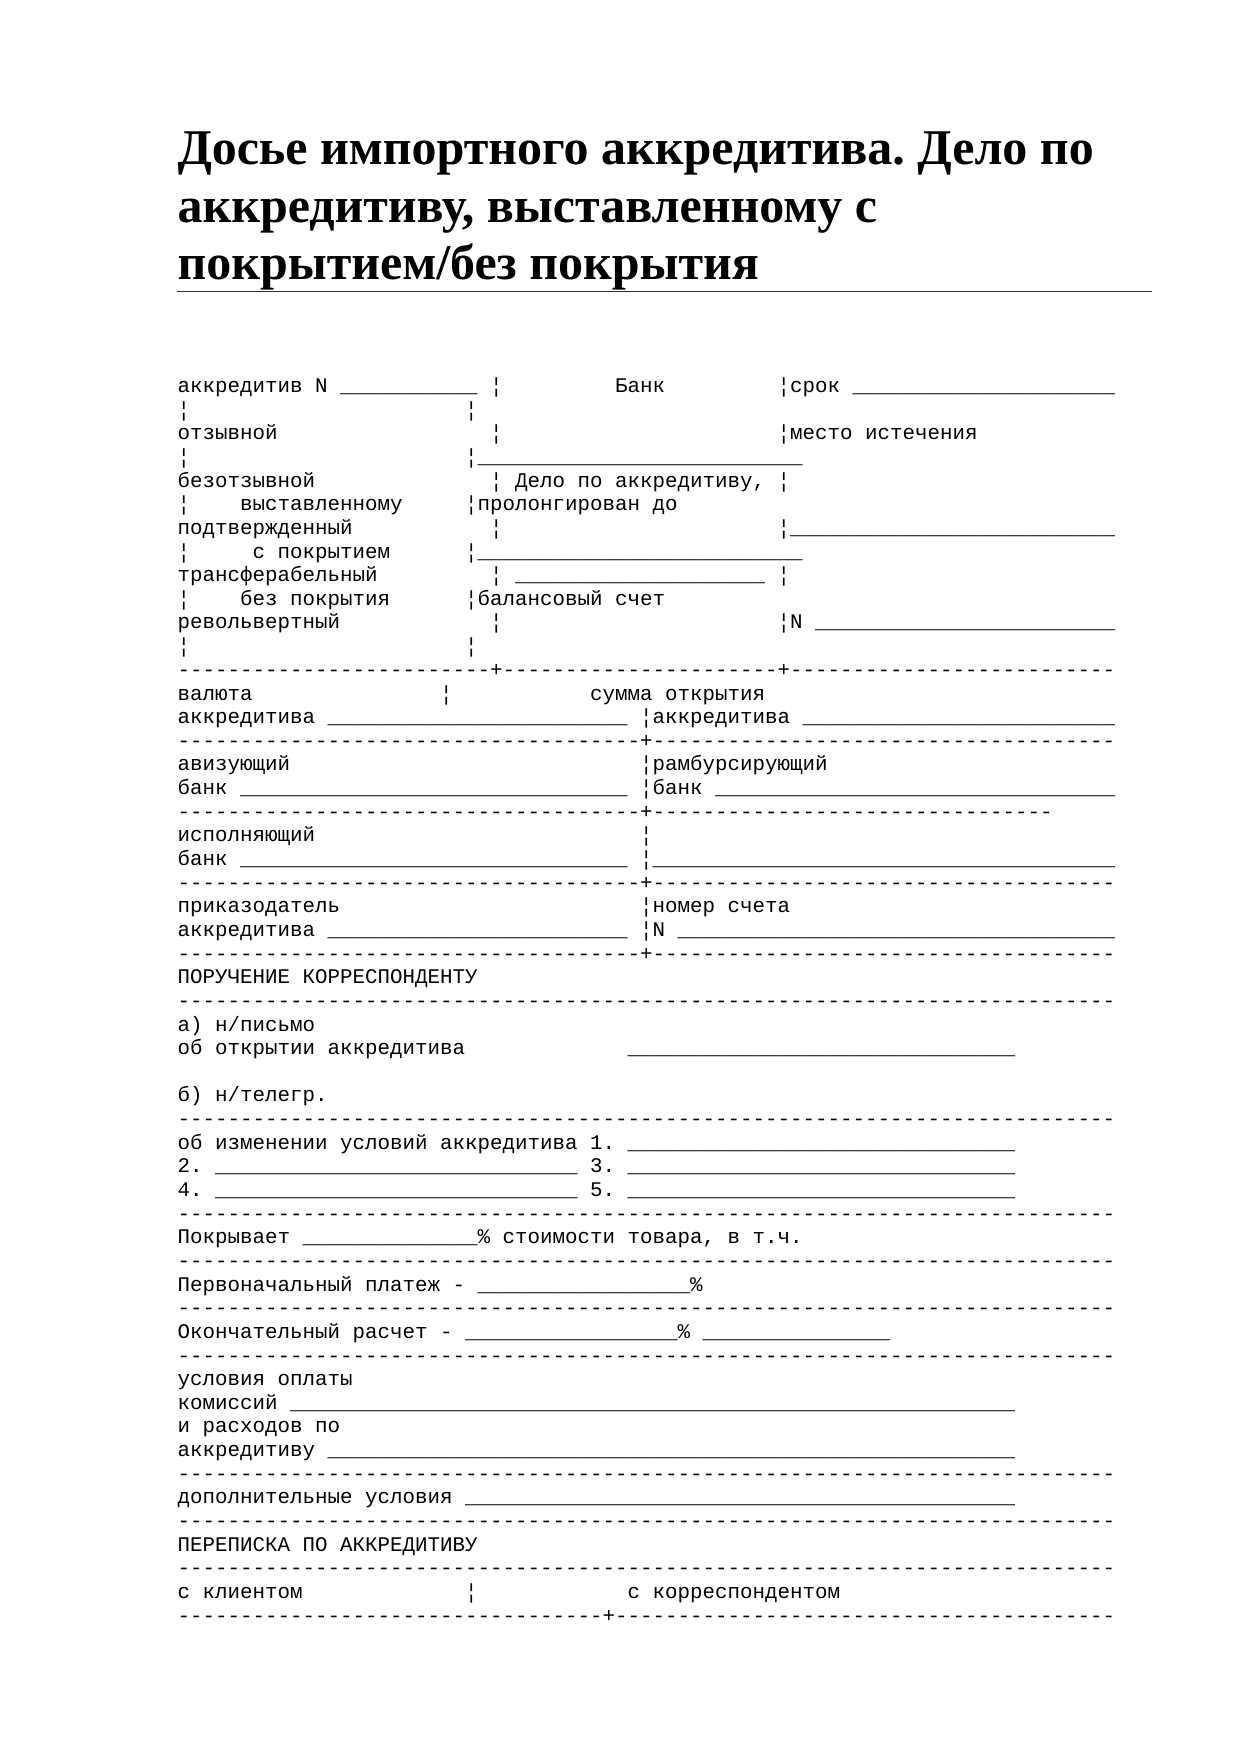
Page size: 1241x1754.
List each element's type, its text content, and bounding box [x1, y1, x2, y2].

text подтвержденный ¦ ¦__________________________ [177, 517, 1152, 541]
text приказодатель ¦номер счета [177, 895, 1152, 919]
text Покрывает ______________% стоимости товара, в т.ч. [177, 1226, 1152, 1250]
text и расходов по [177, 1416, 1152, 1439]
text --------------------------------------------------------------------------- [177, 1250, 1152, 1274]
text -------------------------+----------------------+-------------------------- [177, 659, 1152, 682]
subtitle Досье импортного аккредитива. Дело по аккредитиву, выставленному с покрытием/без покрытия [177, 118, 1152, 291]
text а) н/письмо [177, 1013, 1152, 1037]
text с клиентом ¦ с корреспондентом [177, 1581, 1152, 1605]
text ПОРУЧЕНИЕ КОРРЕСПОНДЕНТУ [177, 966, 1152, 990]
text ¦ ¦__________________________ [177, 446, 1152, 470]
text Окончательный расчет - _________________% _______________ [177, 1321, 1152, 1344]
text револьвертный ¦ ¦N ________________________ [177, 612, 1152, 635]
text условия оплаты [177, 1368, 1152, 1392]
text --------------------------------------------------------------------------- [177, 1108, 1152, 1132]
text аккредитив N ___________ ¦ Банк ¦срок _____________________ [177, 375, 1152, 399]
text -------------------------------------+------------------------------------- [177, 872, 1152, 895]
text отзывной ¦ ¦место истечения [177, 422, 1152, 446]
text --------------------------------------------------------------------------- [177, 1557, 1152, 1581]
text дополнительные условия ____________________________________________ [177, 1486, 1152, 1510]
text --------------------------------------------------------------------------- [177, 1203, 1152, 1226]
text 2. _____________________________ 3. _______________________________ [177, 1155, 1152, 1179]
text 4. _____________________________ 5. _______________________________ [177, 1179, 1152, 1203]
text ¦ ¦ [177, 399, 1152, 422]
text --------------------------------------------------------------------------- [177, 1344, 1152, 1368]
text валюта ¦ сумма открытия [177, 682, 1152, 706]
text -------------------------------------+-------------------------------- [177, 801, 1152, 824]
text исполняющий ¦ [177, 824, 1152, 848]
text аккредитиву _______________________________________________________ [177, 1439, 1152, 1463]
text б) н/телегр. [177, 1084, 1152, 1108]
text ----------------------------------+---------------------------------------- [177, 1605, 1152, 1628]
text ПЕРЕПИСКА ПО АККРЕДИТИВУ [177, 1534, 1152, 1557]
text --------------------------------------------------------------------------- [177, 1297, 1152, 1321]
text Первоначальный платеж - _________________% [177, 1274, 1152, 1297]
text трансферабельный ¦ ____________________ ¦ [177, 564, 1152, 588]
text -------------------------------------+------------------------------------- [177, 730, 1152, 753]
text ¦ с покрытием ¦__________________________ [177, 541, 1152, 564]
text банк _______________________________ ¦_____________________________________ [177, 848, 1152, 872]
text безотзывной ¦ Дело по аккредитиву, ¦ [177, 470, 1152, 493]
text --------------------------------------------------------------------------- [177, 1463, 1152, 1486]
text аккредитива ________________________ ¦аккредитива _________________________ [177, 706, 1152, 730]
text аккредитива ________________________ ¦N ___________________________________ [177, 919, 1152, 943]
text банк _______________________________ ¦банк ________________________________ [177, 777, 1152, 801]
text --------------------------------------------------------------------------- [177, 990, 1152, 1013]
text --------------------------------------------------------------------------- [177, 1510, 1152, 1534]
text ¦ ¦ [177, 635, 1152, 659]
text ¦ без покрытия ¦балансовый счет [177, 588, 1152, 612]
text авизующий ¦рамбурсирующий [177, 753, 1152, 777]
text ¦ выставленному ¦пролонгирован до [177, 493, 1152, 517]
text комиссий __________________________________________________________ [177, 1392, 1152, 1416]
text об изменении условий аккредитива 1. _______________________________ [177, 1132, 1152, 1155]
text об открытии аккредитива _______________________________ [177, 1037, 1152, 1061]
text -------------------------------------+------------------------------------- [177, 943, 1152, 966]
